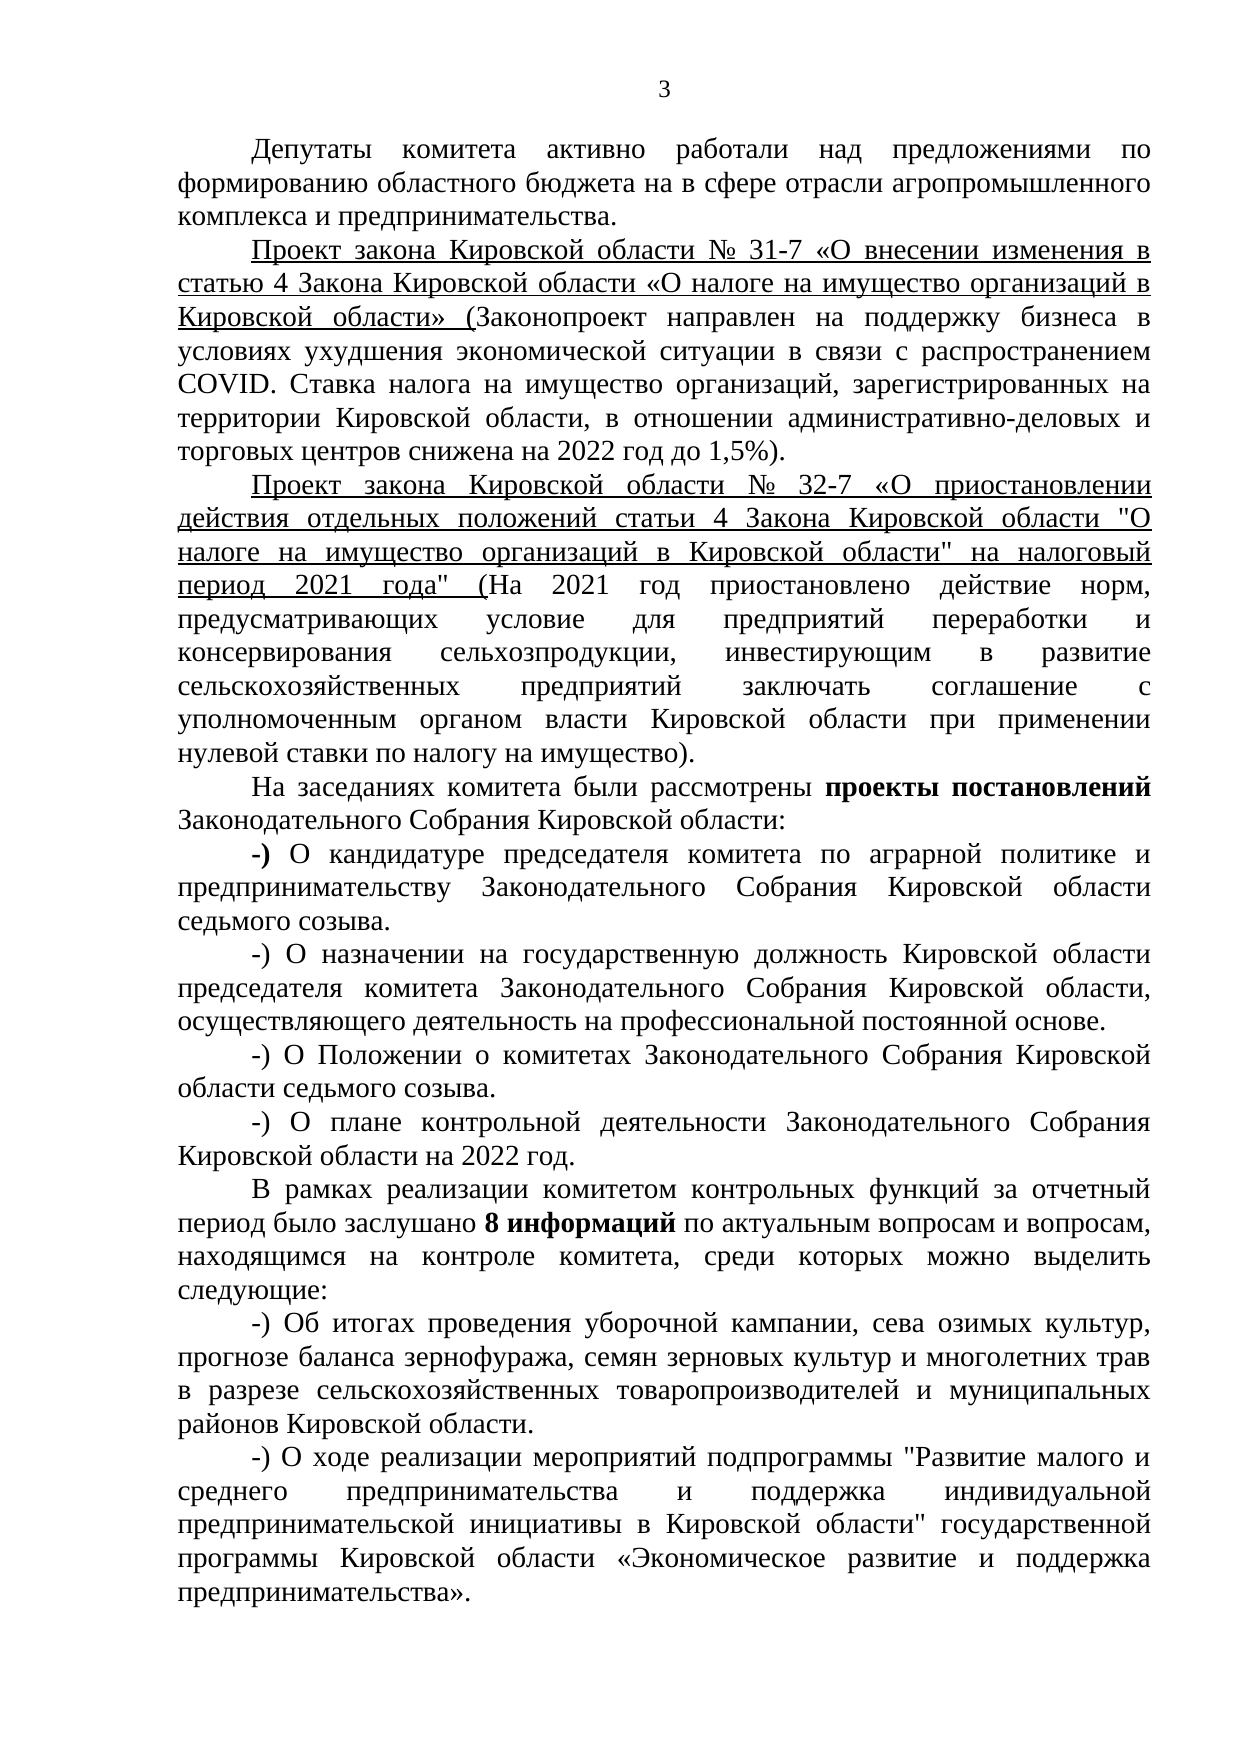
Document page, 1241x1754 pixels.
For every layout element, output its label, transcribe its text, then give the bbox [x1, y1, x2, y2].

text Депутаты комитета активно работали над предложениями по формированию областного бюджета на в сфере отрасли агропромышленного комплекса и предпринимательства. [177, 131, 1152, 232]
text -) О Положении о комитетах Законодательного Собрания Кировской области седьмого созыва. [177, 1037, 1152, 1104]
text -) О ходе реализации мероприятий подпрограммы "Развитие малого и среднего предпринимательства и поддержка индивидуальной предпринимательской инициативы в Кировской области" государственной программы Кировской области «Экономическое развитие и поддержка предпринимательства». [177, 1439, 1152, 1607]
text Проект закона Кировской области № 32-7 «О приостановлении действия отдельных положений статьи 4 Закона Кировской области "О налоге на имущество организаций в Кировской области" на налоговый период 2021 года" (На 2021 год приостановлено действие норм, предусматривающих условие для предприятий переработки и консервирования сельхозпродукции, инвестирующим в развитие сельскохозяйственных предприятий заключать соглашение с уполномоченным органом власти Кировской области при применении нулевой ставки по налогу на имущество). [177, 564, 1152, 769]
text -) О плане контрольной деятельности Законодательного Собрания Кировской области на 2022 год. [177, 1104, 1152, 1171]
text В рамках реализации комитетом контрольных функций за отчетный период было заслушано 8 информаций по актуальным вопросам и вопросам, находящимся на контроле комитета, среди которых можно выделить следующие: [177, 1171, 1152, 1305]
text -) О назначении на государственную должность Кировской области председателя комитета Законодательного Собрания Кировской области, осуществляющего деятельность на профессиональной постоянной основе. [177, 936, 1152, 1037]
text -) О кандидатуре председателя комитета по аграрной политике и предпринимательству Законодательного Собрания Кировской области седьмого созыва. [177, 836, 1152, 936]
text На заседаниях комитета были рассмотрены проекты постановлений Законодательного Собрания Кировской области: [177, 769, 1152, 836]
text -) Об итогах проведения уборочной кампании, сева озимых культур, прогнозе баланса зернофуража, семян зерновых культур и многолетних трав в разрезе сельскохозяйственных товаропроизводителей и муниципальных районов Кировской области. [177, 1305, 1152, 1439]
text Проект закона Кировской области № 32-7 «О приостановлении действия отдельных положений статьи 4 Закона Кировской области "О налоге на имущество организаций в Кировской области" на налоговый период 2021 года" (На 2021 год приостановлено действие норм, предусматривающих условие для предприятий переработки и консервирования сельхозпродукции, инвестирующим в развитие сельскохозяйственных предприятий заключать соглашение с уполномоченным органом власти Кировской области при применении нулевой ставки по налогу на имущество). [177, 467, 1152, 529]
text Проект закона Кировской области № 31-7 «О внесении изменения в статью 4 Закона Кировской области «О налоге на имущество организаций в Кировской области» (Законопроект направлен на поддержку бизнеса в условиях ухудшения экономической ситуации в связи с распространением COVID. Ставка налога на имущество организаций, зарегистрированных на территории Кировской области, в отношении административно-деловых и торговых центров снижена на 2022 год до 1,5%). [177, 232, 1152, 467]
